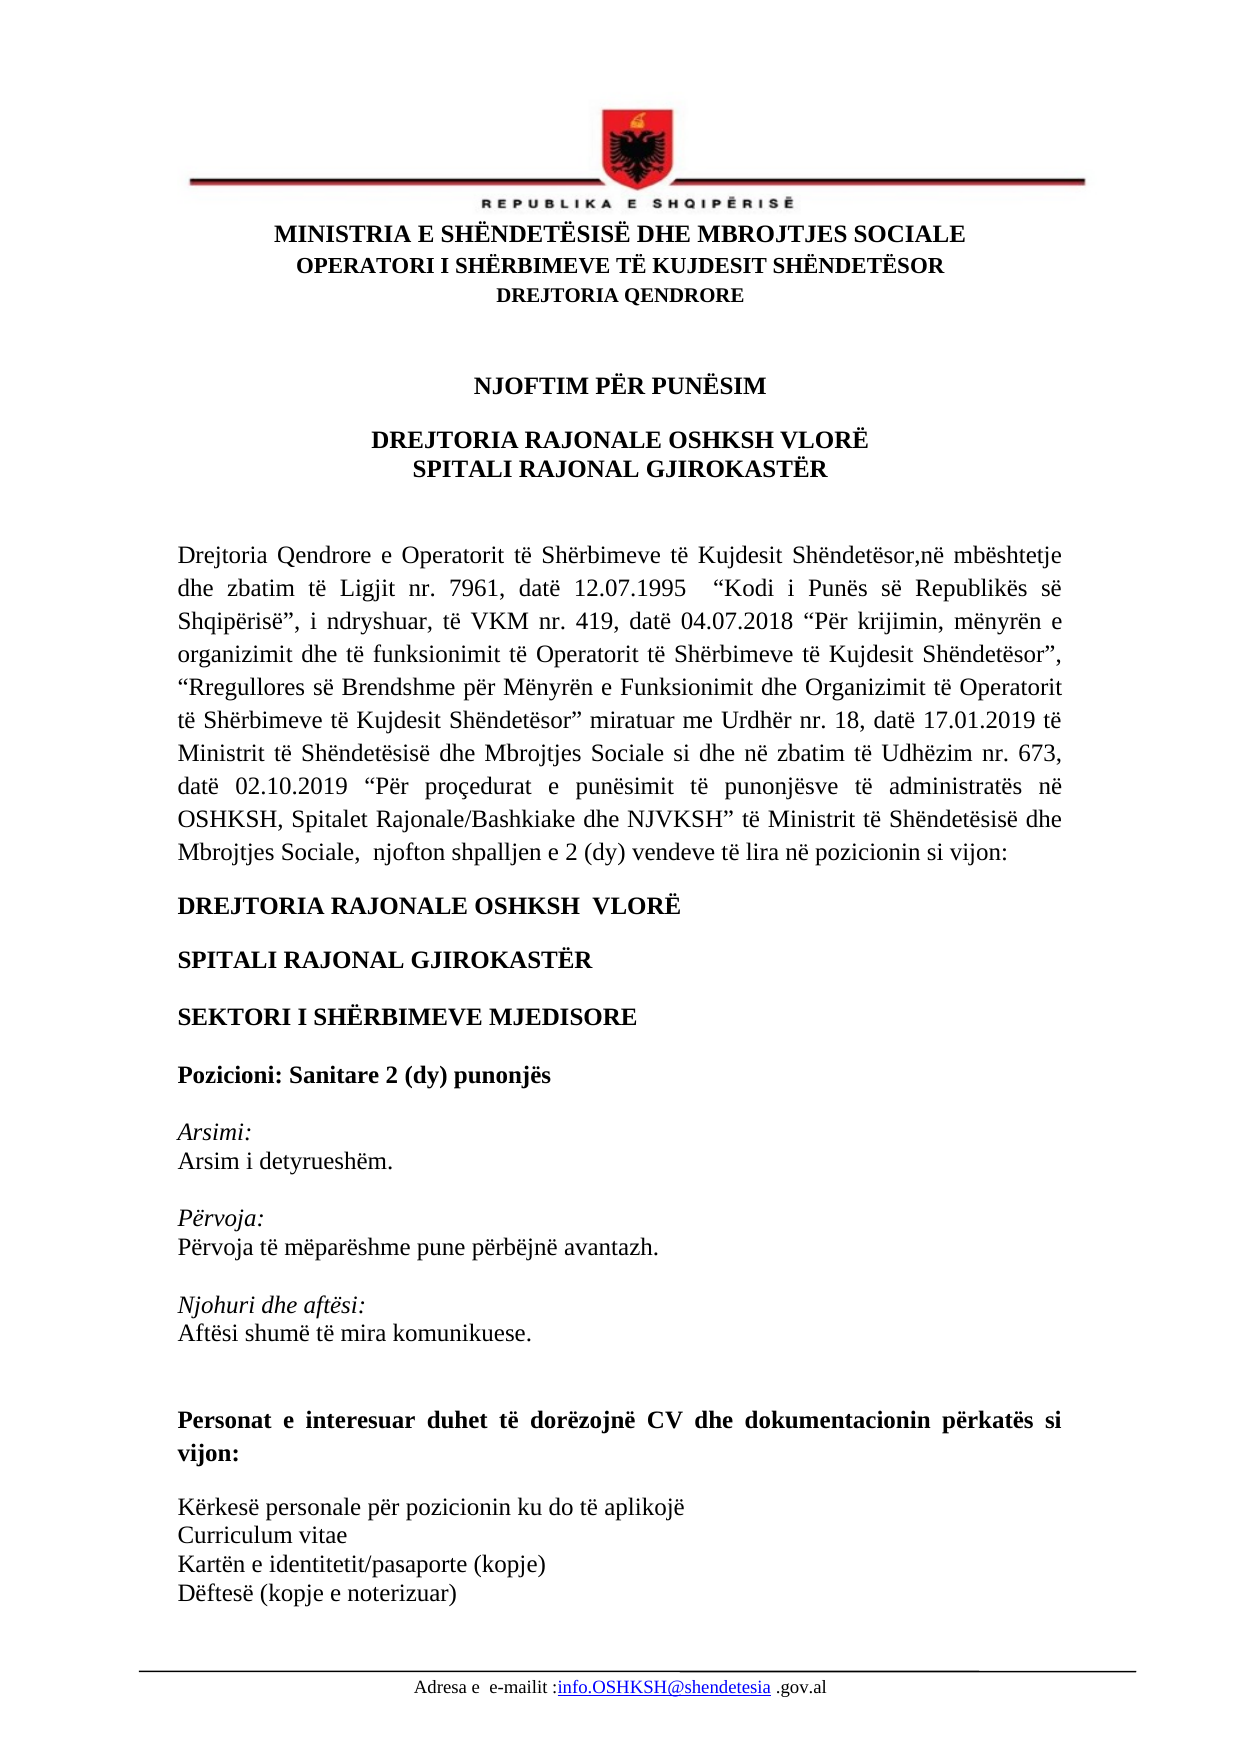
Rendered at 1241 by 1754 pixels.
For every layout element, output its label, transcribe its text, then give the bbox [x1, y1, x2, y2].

text SPITALI RAJONAL GJIROKASTËR [177, 454, 1063, 482]
text OPERATORI I SHËRBIMEVE TË KUJDESIT SHËNDETËSOR [177, 253, 1063, 279]
text Kartën e identitetit/pasaporte (kopje) [177, 1549, 1063, 1578]
text NJOFTIM PËR PUNËSIM [177, 371, 1063, 400]
text Përvoja: [177, 1203, 1063, 1232]
text Curriculum vitae [177, 1520, 1063, 1549]
text Njohuri dhe aftësi: [177, 1290, 1063, 1318]
text Arsim i detyrueshëm. [177, 1146, 1063, 1175]
text Aftësi shumë të mira komunikuese. [177, 1318, 1063, 1347]
text DREJTORIA QENDRORE [177, 283, 1063, 307]
text Drejtoria Qendrore e Operatorit të Shërbimeve të Kujdesit Shëndetësor,në mbështetje dhe zbatim të Ligjit nr. 7961, datë 12.07.1995 “Kodi i Punës së Republikës së Shqipërisë”, i ndryshuar, të VKM nr. 419, datë 04.07.2018 “Për krijimin, mënyrën e organizimit dhe të funksionimit të Operatorit të Shërbimeve të Kujdesit Shëndetësor”, “Rregullores së Brendshme për Mënyrën e Funksionimit dhe Organizimit të Operatorit të Shërbimeve të Kujdesit Shëndetësor” miratuar me Urdhër nr. 18, datë 17.01.2019 të Ministrit të Shëndetësisë dhe Mbrojtjes Sociale si dhe në zbatim të Udhëzim nr. 673, datë 02.10.2019 “Për proçedurat e punësimit të punonjësve të administratës në OSHKSH, Spitalet Rajonale/Bashkiake dhe NJVKSH” të Ministrit të Shëndetësisë dhe Mbrojtjes Sociale, njofton shpalljen e 2 (dy) vendeve të lira në pozicionin si vijon: [177, 540, 1063, 866]
text Kërkesë personale për pozicionin ku do të aplikojë [177, 1492, 1063, 1520]
text SPITALI RAJONAL GJIROKASTËR [177, 945, 1063, 973]
text SEKTORI I SHËRBIMEVE MJEDISORE [177, 1002, 1063, 1031]
text Arsimi: [177, 1117, 1063, 1146]
text DREJTORIA RAJONALE OSHKSH VLORË [177, 891, 1063, 920]
text Personat e interesuar duhet të dorëzojnë CV dhe dokumentacionin përkatës si vijon: [177, 1405, 1063, 1467]
picture [177, 75, 1098, 216]
text Përvoja të mëparëshme pune përbëjnë avantazh. [177, 1232, 1063, 1261]
text Pozicioni: Sanitare 2 (dy) punonjës [177, 1060, 1063, 1088]
text DREJTORIA RAJONALE OSHKSH VLORË [177, 425, 1063, 454]
text MINISTRIA E SHËNDETËSISË DHE MBROJTJES SOCIALE [177, 219, 1063, 248]
text Dëftesë (kopje e noterizuar) [177, 1578, 1063, 1607]
